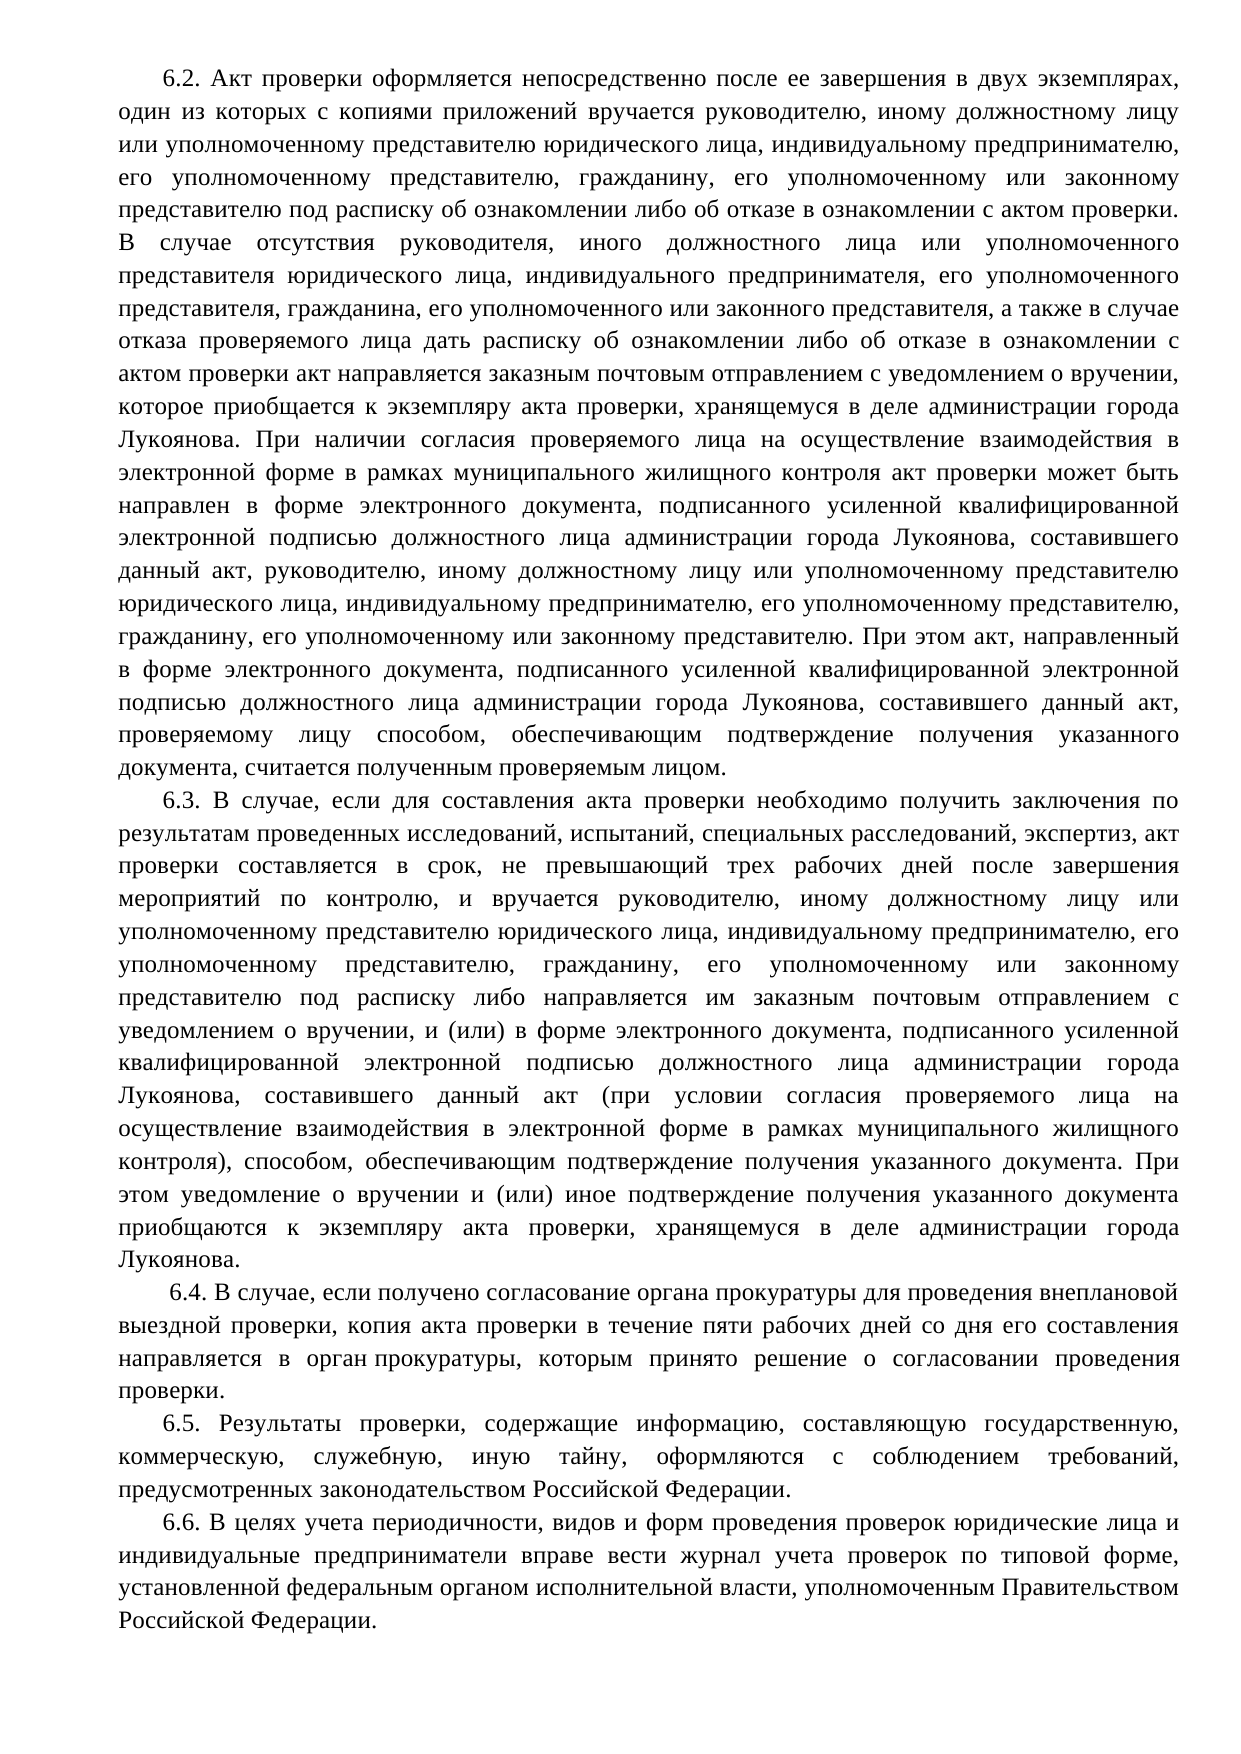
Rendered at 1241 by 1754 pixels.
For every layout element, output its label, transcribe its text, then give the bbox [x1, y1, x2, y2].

text 6.6. В целях учета периодичности, видов и форм проведения проверок юридические лица и индивидуальные предприниматели вправе вести журнал учета проверок по типовой форме, установленной федеральным органом исполнительной власти, уполномоченным Правительством Российской Федерации. [118, 1503, 1181, 1634]
text 6.3. В случае, если для составления акта проверки необходимо получить заключения по результатам проведенных исследований, испытаний, специальных расследований, экспертиз, акт проверки составляется в срок, не превышающий трех рабочих дней после завершения мероприятий по контролю, и вручается руководителю, иному должностному лицу или уполномоченному представителю юридического лица, индивидуальному предпринимателю, его уполномоченному представителю, гражданину, его уполномоченному или законному представителю под расписку либо направляется им заказным почтовым отправлением с уведомлением о вручении, и (или) в форме электронного документа, подписанного усиленной квалифицированной электронной подписью должностного лица администрации города Лукоянова, составившего данный акт (при условии согласия проверяемого лица на осуществление взаимодействия в электронной форме в рамках муниципального жилищного контроля), способом, обеспечивающим подтверждение получения указанного документа. При этом уведомление о вручении и (или) иное подтверждение получения указанного документа приобщаются к экземпляру акта проверки, хранящемуся в деле администрации города Лукоянова. [118, 781, 1181, 1273]
text 6.2. Акт проверки оформляется непосредственно после ее завершения в двух экземплярах, один из которых с копиями приложений вручается руководителю, иному должностному лицу или уполномоченному представителю юридического лица, индивидуальному предпринимателю, его уполномоченному представителю, гражданину, его уполномоченному или законному представителю под расписку об ознакомлении либо об отказе в ознакомлении с актом проверки. В случае отсутствия руководителя, иного должностного лица или уполномоченного представителя юридического лица, индивидуального предпринимателя, его уполномоченного представителя, гражданина, его уполномоченного или законного представителя, а также в случае отказа проверяемого лица дать расписку об ознакомлении либо об отказе в ознакомлении с актом проверки акт направляется заказным почтовым отправлением с уведомлением о вручении, которое приобщается к экземпляру акта проверки, хранящемуся в деле администрации города Лукоянова. При наличии согласия проверяемого лица на осуществление взаимодействия в электронной форме в рамках муниципального жилищного контроля акт проверки может быть направлен в форме электронного документа, подписанного усиленной квалифицированной электронной подписью должностного лица администрации города Лукоянова, составившего данный акт, руководителю, иному должностному лицу или уполномоченному представителю юридического лица, индивидуальному предпринимателю, его уполномоченному представителю, гражданину, его уполномоченному или законному представителю. При этом акт, направленный в форме электронного документа, подписанного усиленной квалифицированной электронной подписью должностного лица администрации города Лукоянова, составившего данный акт, проверяемому лицу способом, обеспечивающим подтверждение получения указанного документа, считается полученным проверяемым лицом. [118, 59, 1181, 781]
text 6.4. В случае, если получено согласование органа прокуратуры для проведения внеплановой выездной проверки, копия акта проверки в течение пяти рабочих дней со дня его составления направляется в орган прокуратуры, которым принято решение о согласовании проведения проверки. [118, 1273, 1181, 1404]
text 6.5. Результаты проверки, содержащие информацию, составляющую государственную, коммерческую, служебную, иную тайну, оформляются с соблюдением требований, предусмотренных законодательством Российской Федерации. [118, 1404, 1181, 1503]
